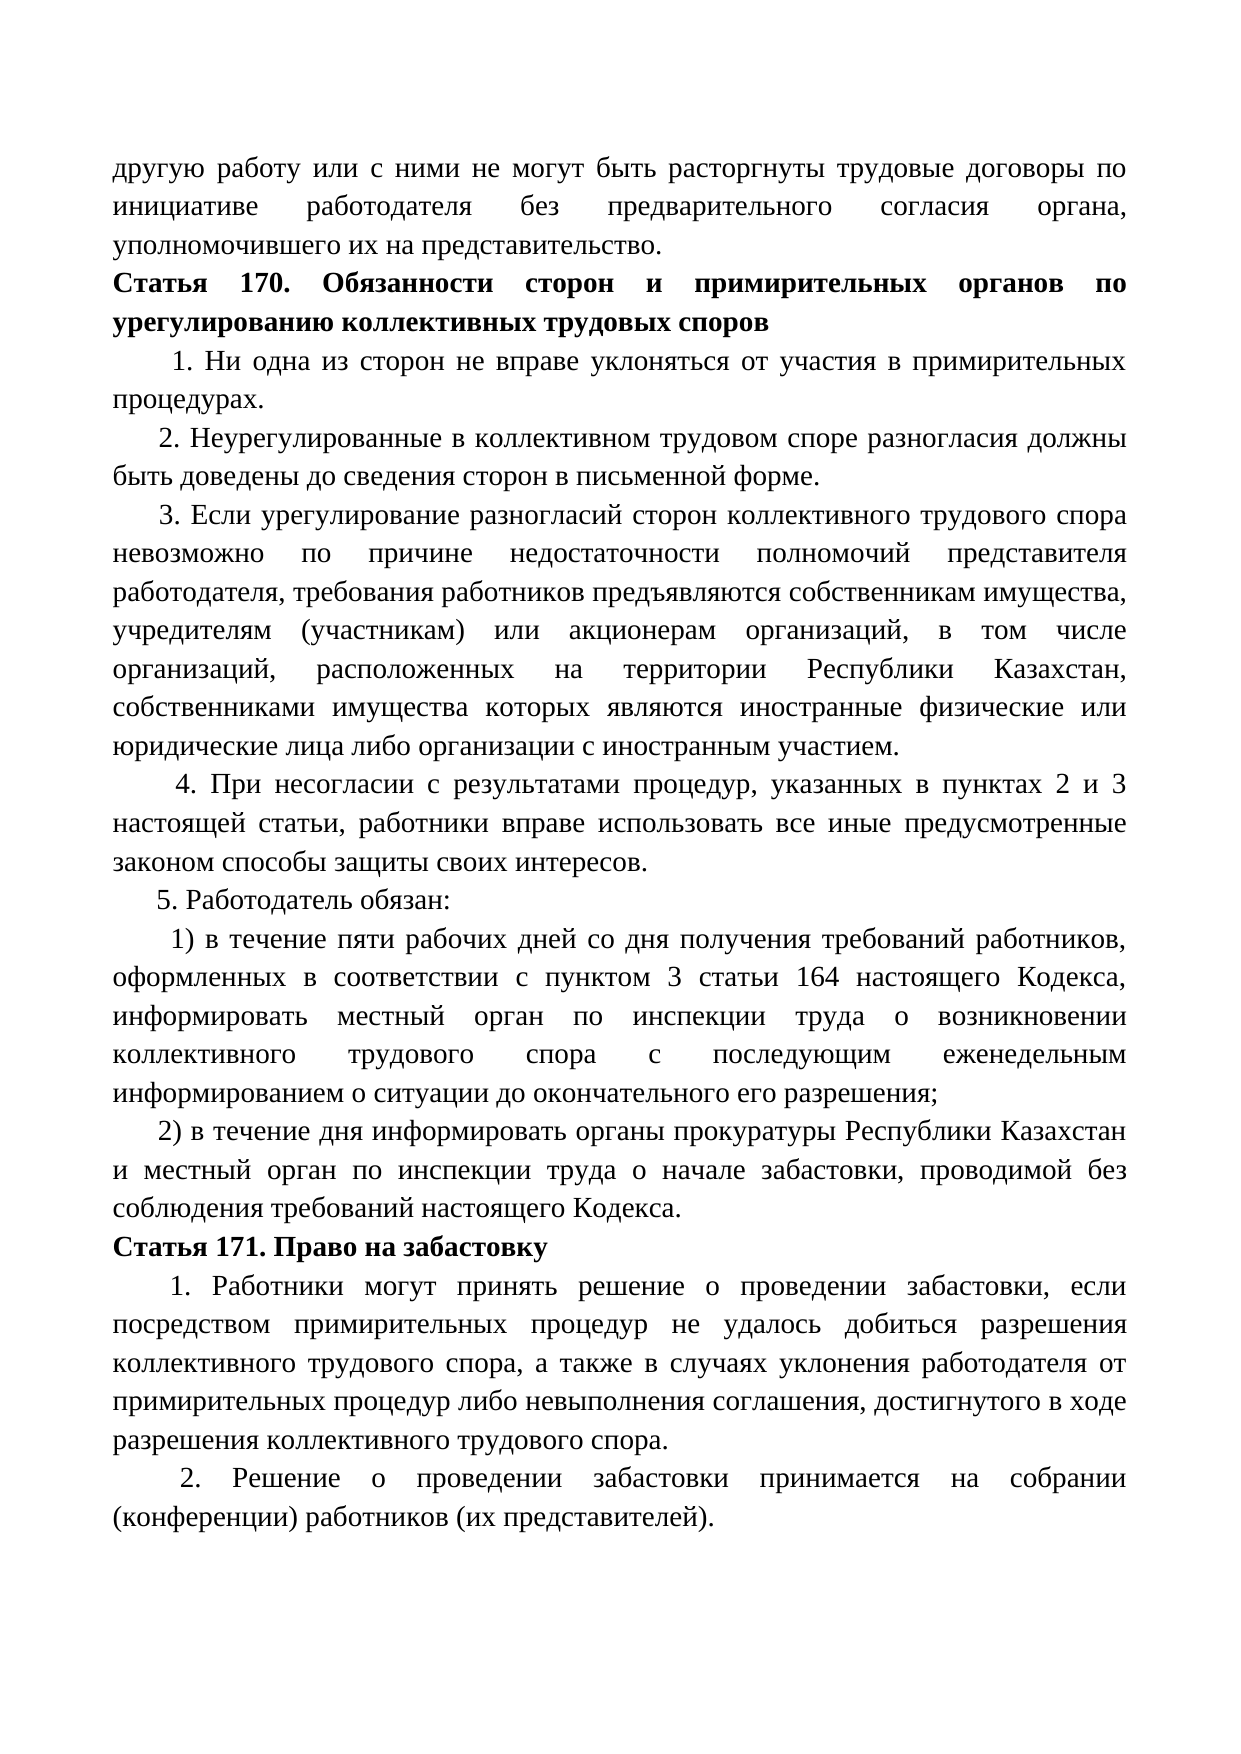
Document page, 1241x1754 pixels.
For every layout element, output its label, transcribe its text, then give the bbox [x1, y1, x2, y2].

text 3. Если урегулирование разногласий сторон коллективного трудового спора невозможно по причине недостаточности полномочий представителя работодателя, требования работников предъявляются собственникам имущества, учредителям (участникам) или акционерам организаций, в том числе организаций, расположенных на территории Республики Казахстан, собственниками имущества которых являются иностранные физические или юридические лица либо организации с иностранным участием. [112, 497, 1128, 762]
text 2. Неурегулированные в коллективном трудовом споре разногласия должны быть доведены до сведения сторон в письменной форме. [112, 420, 1128, 492]
text 2) в течение дня информировать органы прокуратуры Республики Казахстан и местный орган по инспекции труда о начале забастовки, проводимой без соблюдения требований настоящего Кодекса. [112, 1113, 1128, 1224]
text 5. Работодатель обязан: [112, 882, 1128, 916]
text Статья 170. Обязанности сторон и примирительных органов по урегулированию коллективных трудовых споров [112, 266, 1128, 338]
text Статья 171. Право на забастовку [112, 1229, 1128, 1263]
text 4. При несогласии с результатами процедур, указанных в пунктах 2 и 3 настоящей статьи, работники вправе использовать все иные предусмотренные законом способы защиты своих интересов. [112, 767, 1128, 877]
text 2. Решение о проведении забастовки принимается на собрании (конференции) работников (их представителей). [112, 1460, 1128, 1532]
text 1. Работники могут принять решение о проведении забастовки, если посредством примирительных процедур не удалось добиться разрешения коллективного трудового спора, а также в случаях уклонения работодателя от примирительных процедур либо невыполнения соглашения, достигнутого в ходе разрешения коллективного трудового спора. [112, 1268, 1128, 1455]
text 1) в течение пяти рабочих дней со дня получения требований работников, оформленных в соответствии с пунктом 3 статьи 164 настоящего Кодекса, информировать местный орган по инспекции труда о возникновении коллективного трудового спора с последующим еженедельным информированием о ситуации до окончательного его разрешения; [112, 921, 1128, 1108]
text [112, 150, 1128, 261]
text 1. Ни одна из сторон не вправе уклоняться от участия в примирительных процедурах. [112, 343, 1128, 415]
